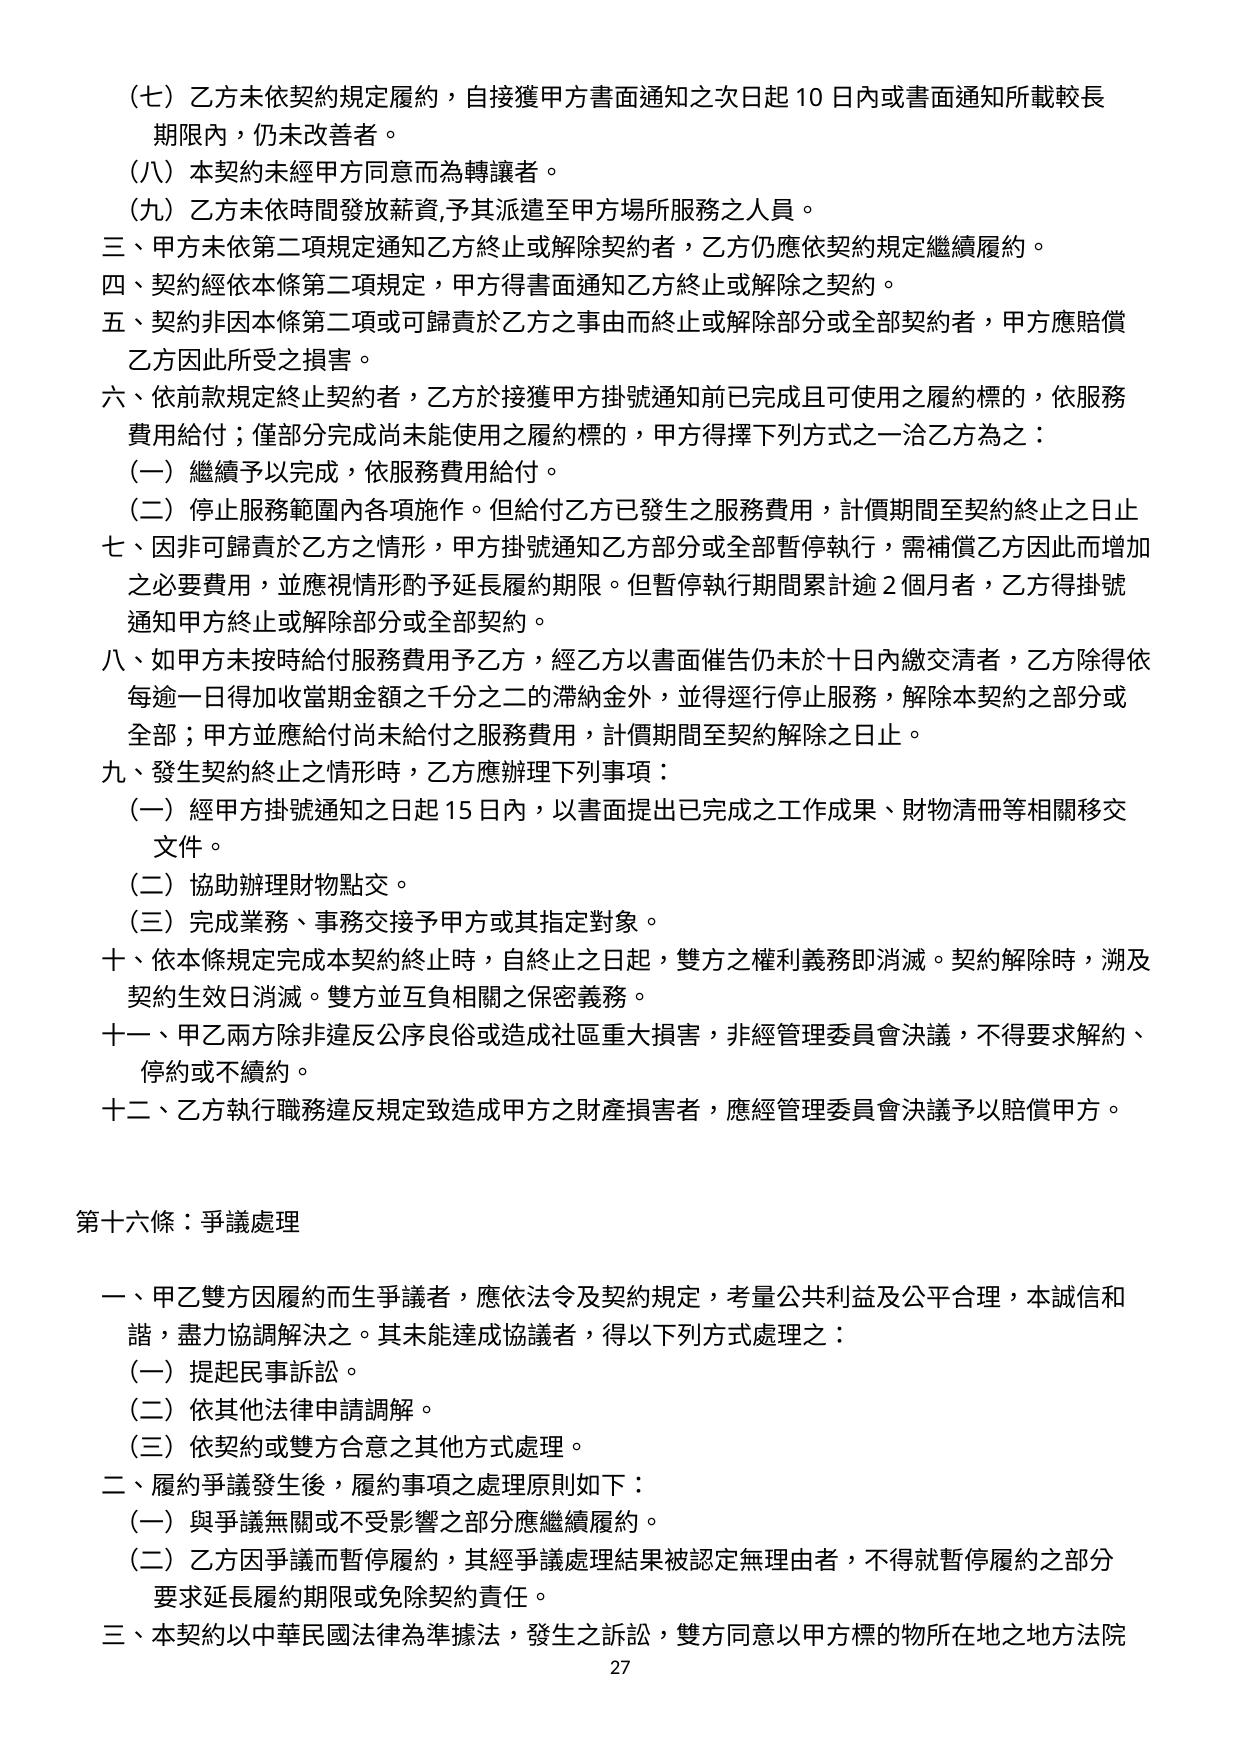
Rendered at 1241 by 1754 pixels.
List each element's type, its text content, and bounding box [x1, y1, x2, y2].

text （一）與爭議無關或不受影響之部分應繼續履約。 [75, 1502, 1165, 1539]
text 六、依前款規定終止契約者，乙方於接獲甲方掛號通知前已完成且可使用之履約標的，依服務 [75, 377, 1165, 414]
text 八、如甲方未按時給付服務費用予乙方，經乙方以書面催告仍未於十日內繳交清者，乙方除得依 [75, 639, 1165, 677]
text 契約生效日消滅。雙方並互負相關之保密義務。 [75, 977, 1165, 1014]
text （二）停止服務範圍內各項施作。但給付乙方已發生之服務費用，計價期間至契約終止之日止 [75, 489, 1165, 527]
text 期限內，仍未改善者。 [75, 114, 1165, 152]
text （九）乙方未依時間發放薪資,予其派遣至甲方場所服務之人員。 [75, 189, 1165, 227]
text （一）經甲方掛號通知之日起15日內，以書面提出已完成之工作成果、財物清冊等相關移交 [75, 789, 1165, 827]
text 十二、乙方執行職務違反規定致造成甲方之財產損害者，應經管理委員會決議予以賠償甲方。 [75, 1089, 1165, 1127]
text （二）依其他法律申請調解。 [75, 1389, 1165, 1427]
text 第十六條：爭議處理 [75, 1202, 1165, 1239]
text 停約或不續約。 [75, 1052, 1165, 1089]
text 費用給付；僅部分完成尚未能使用之履約標的，甲方得擇下列方式之一洽乙方為之： [75, 414, 1165, 452]
text 九、發生契約終止之情形時，乙方應辦理下列事項： [75, 752, 1165, 789]
text 通知甲方終止或解除部分或全部契約。 [75, 602, 1165, 639]
text 要求延長履約期限或免除契約責任。 [75, 1577, 1165, 1614]
text 五、契約非因本條第二項或可歸責於乙方之事由而終止或解除部分或全部契約者，甲方應賠償 [75, 302, 1165, 339]
text 文件。 [75, 827, 1165, 864]
text （一）提起民事訴訟。 [75, 1352, 1165, 1389]
text 十一、甲乙兩方除非違反公序良俗或造成社區重大損害，非經管理委員會決議，不得要求解約、 [75, 1014, 1165, 1052]
text 十、依本條規定完成本契約終止時，自終止之日起，雙方之權利義務即消滅。契約解除時，溯及 [75, 939, 1165, 977]
text （七）乙方未依契約規定履約，自接獲甲方書面通知之次日起 10 日內或書面通知所載較長 [75, 77, 1165, 114]
text （八）本契約未經甲方同意而為轉讓者。 [75, 152, 1165, 189]
text （二）乙方因爭議而暫停履約，其經爭議處理結果被認定無理由者，不得就暫停履約之部分 [75, 1539, 1165, 1577]
text 一、甲乙雙方因履約而生爭議者，應依法令及契約規定，考量公共利益及公平合理，本誠信和 [75, 1277, 1165, 1314]
text 諧，盡力協調解決之。其未能達成協議者，得以下列方式處理之： [75, 1314, 1165, 1352]
text 三、本契約以中華民國法律為準據法，發生之訴訟，雙方同意以甲方標的物所在地之地方法院 [75, 1614, 1165, 1652]
text 之必要費用，並應視情形酌予延長履約期限。但暫停執行期間累計逾2個月者，乙方得掛號 [75, 564, 1165, 602]
text 每逾一日得加收當期金額之千分之二的滯納金外，並得逕行停止服務，解除本契約之部分或 [75, 677, 1165, 714]
text （三）依契約或雙方合意之其他方式處理。 [75, 1427, 1165, 1464]
text 二、履約爭議發生後，履約事項之處理原則如下： [75, 1464, 1165, 1502]
text 七、因非可歸責於乙方之情形，甲方掛號通知乙方部分或全部暫停執行，需補償乙方因此而增加 [75, 527, 1165, 564]
text （二）協助辦理財物點交。 [75, 864, 1165, 902]
text 四、契約經依本條第二項規定，甲方得書面通知乙方終止或解除之契約。 [75, 264, 1165, 302]
text （三）完成業務、事務交接予甲方或其指定對象。 [75, 902, 1165, 939]
text 乙方因此所受之損害。 [75, 339, 1165, 377]
text 三、甲方未依第二項規定通知乙方終止或解除契約者，乙方仍應依契約規定繼續履約。 [75, 227, 1165, 264]
text （一）繼續予以完成，依服務費用給付。 [75, 452, 1165, 489]
text 全部；甲方並應給付尚未給付之服務費用，計價期間至契約解除之日止。 [75, 714, 1165, 752]
